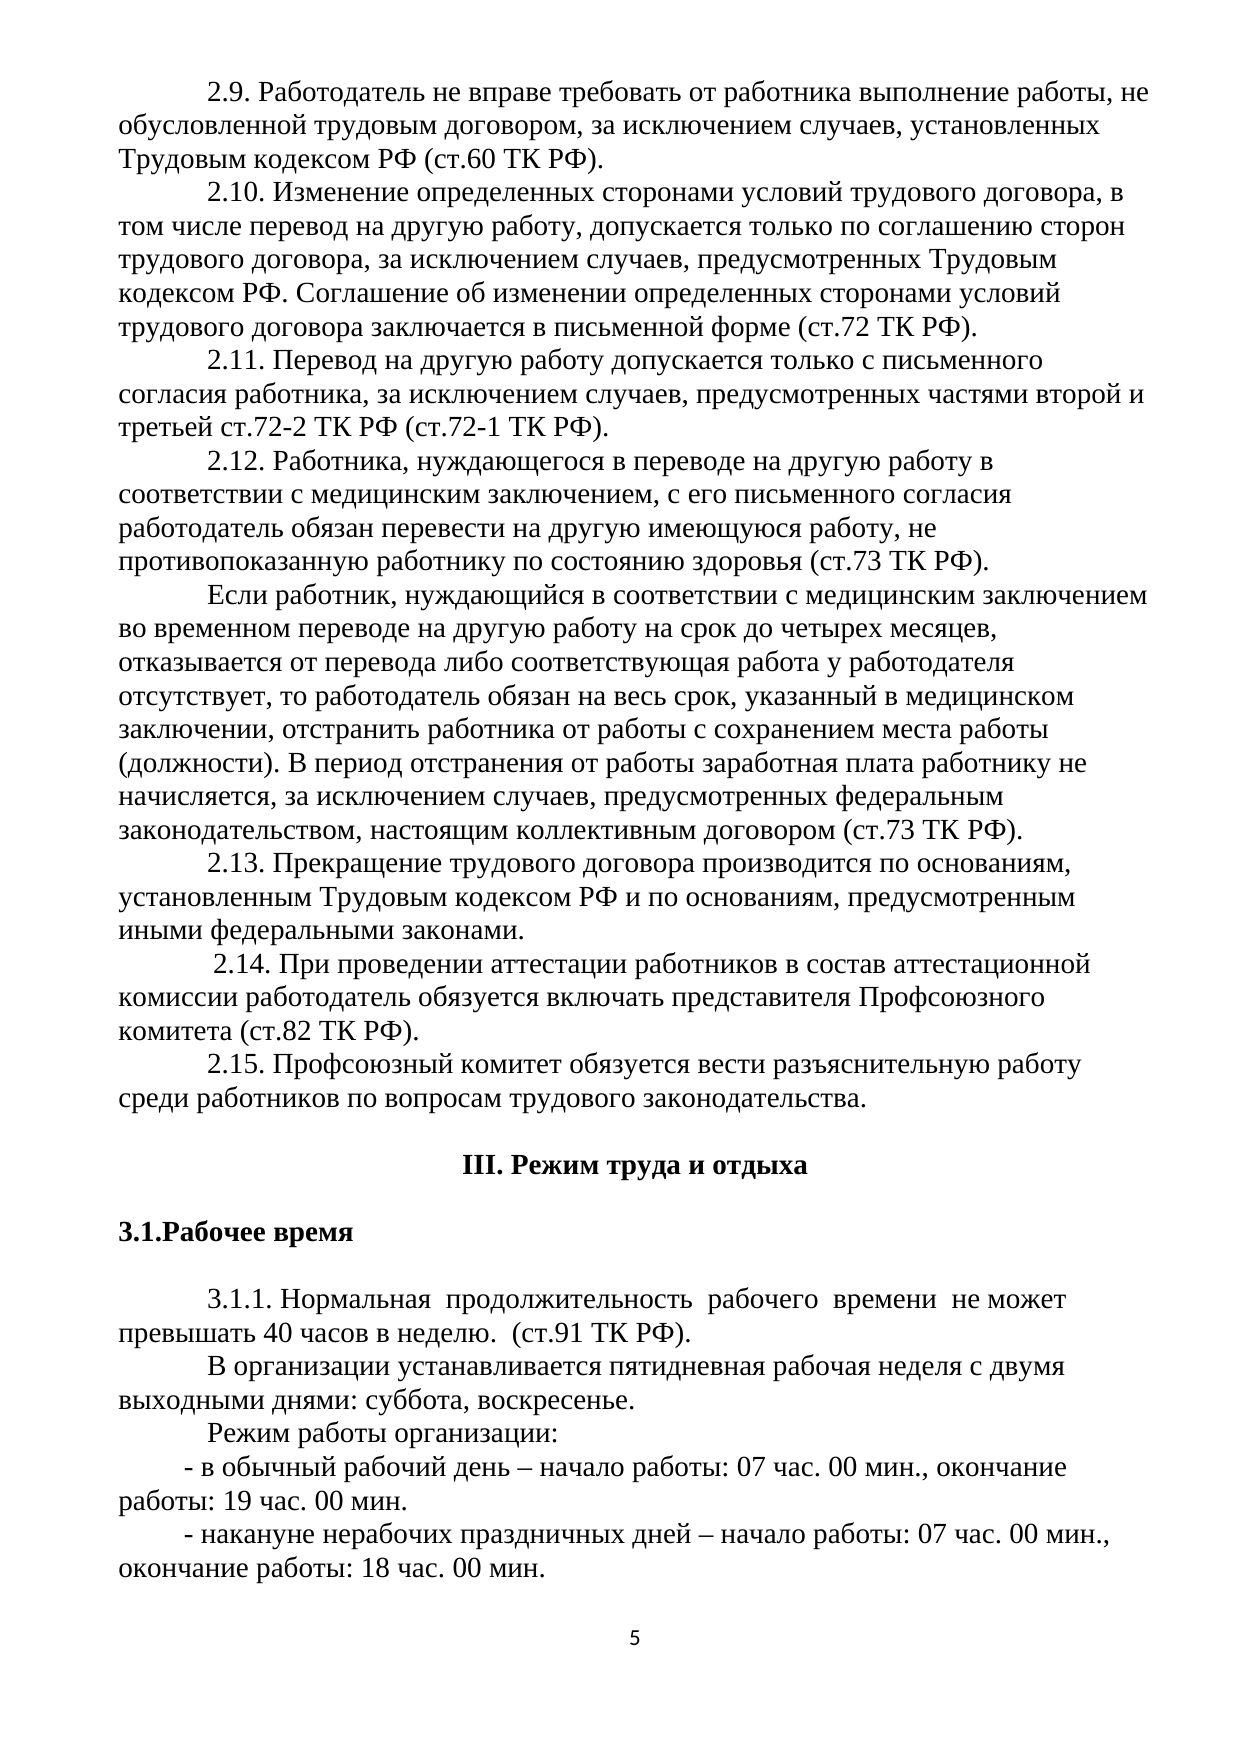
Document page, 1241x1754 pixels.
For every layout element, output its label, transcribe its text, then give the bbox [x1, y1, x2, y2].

text 3.1.Рабочее время [118, 1214, 1151, 1248]
text 3.1.1. Нормальная продолжительность рабочего времени не может превышать 40 часов в неделю. (ст.91 ТК РФ). [118, 1281, 1151, 1348]
text III. Режим труда и отдыха [118, 1147, 1151, 1181]
text - в обычный рабочий день – начало работы: 07 час. 00 мин., окончание работы: 19 час. 00 мин. [118, 1449, 1151, 1516]
text 2.14. При проведении аттестации работников в состав аттестационной комиссии работодатель обязуется включать представителя Профсоюзного комитета (ст.82 ТК РФ). [118, 946, 1151, 1047]
text 2.13. Прекращение трудового договора производится по основаниям, установленным Трудовым кодексом РФ и по основаниям, предусмотренным иными федеральными законами. [118, 845, 1151, 946]
text 2.9. Работодатель не вправе требовать от работника выполнение работы, не обусловленной трудовым договором, за исключением случаев, установленных Трудовым кодексом РФ (ст.60 ТК РФ). [118, 74, 1151, 174]
text Режим работы организации: [118, 1416, 1151, 1449]
text 2.15. Профсоюзный комитет обязуется вести разъяснительную работу среди работников по вопросам трудового законодательства. [118, 1047, 1151, 1114]
text 2.11. Перевод на другую работу допускается только с письменного согласия работника, за исключением случаев, предусмотренных частями второй и третьей ст.72-2 ТК РФ (ст.72-1 ТК РФ). [118, 342, 1151, 443]
text 2.10. Изменение определенных сторонами условий трудового договора, в том числе перевод на другую работу, допускается только по соглашению сторон трудового договора, за исключением случаев, предусмотренных Трудовым кодексом РФ. Соглашение об изменении определенных сторонами условий трудового договора заключается в письменной форме (ст.72 ТК РФ). [118, 174, 1151, 342]
text 2.12. Работника, нуждающегося в переводе на другую работу в соответствии с медицинским заключением, с его письменного согласия работодатель обязан перевести на другую имеющуюся работу, не противопоказанную работнику по состоянию здоровья (ст.73 ТК РФ). [118, 443, 1151, 577]
text В организации устанавливается пятидневная рабочая неделя с двумя выходными днями: суббота, воскресенье. [118, 1348, 1151, 1416]
text - накануне нерабочих праздничных дней – начало работы: 07 час. 00 мин., окончание работы: 18 час. 00 мин. [118, 1516, 1151, 1583]
text Если работник, нуждающийся в соответствии с медицинским заключением во временном переводе на другую работу на срок до четырех месяцев, отказывается от перевода либо соответствующая работа у работодателя отсутствует, то работодатель обязан на весь срок, указанный в медицинском заключении, отстранить работника от работы с сохранением места работы (должности). В период отстранения от работы заработная плата работнику не начисляется, за исключением случаев, предусмотренных федеральным законодательством, настоящим коллективным договором (ст.73 ТК РФ). [118, 577, 1151, 845]
